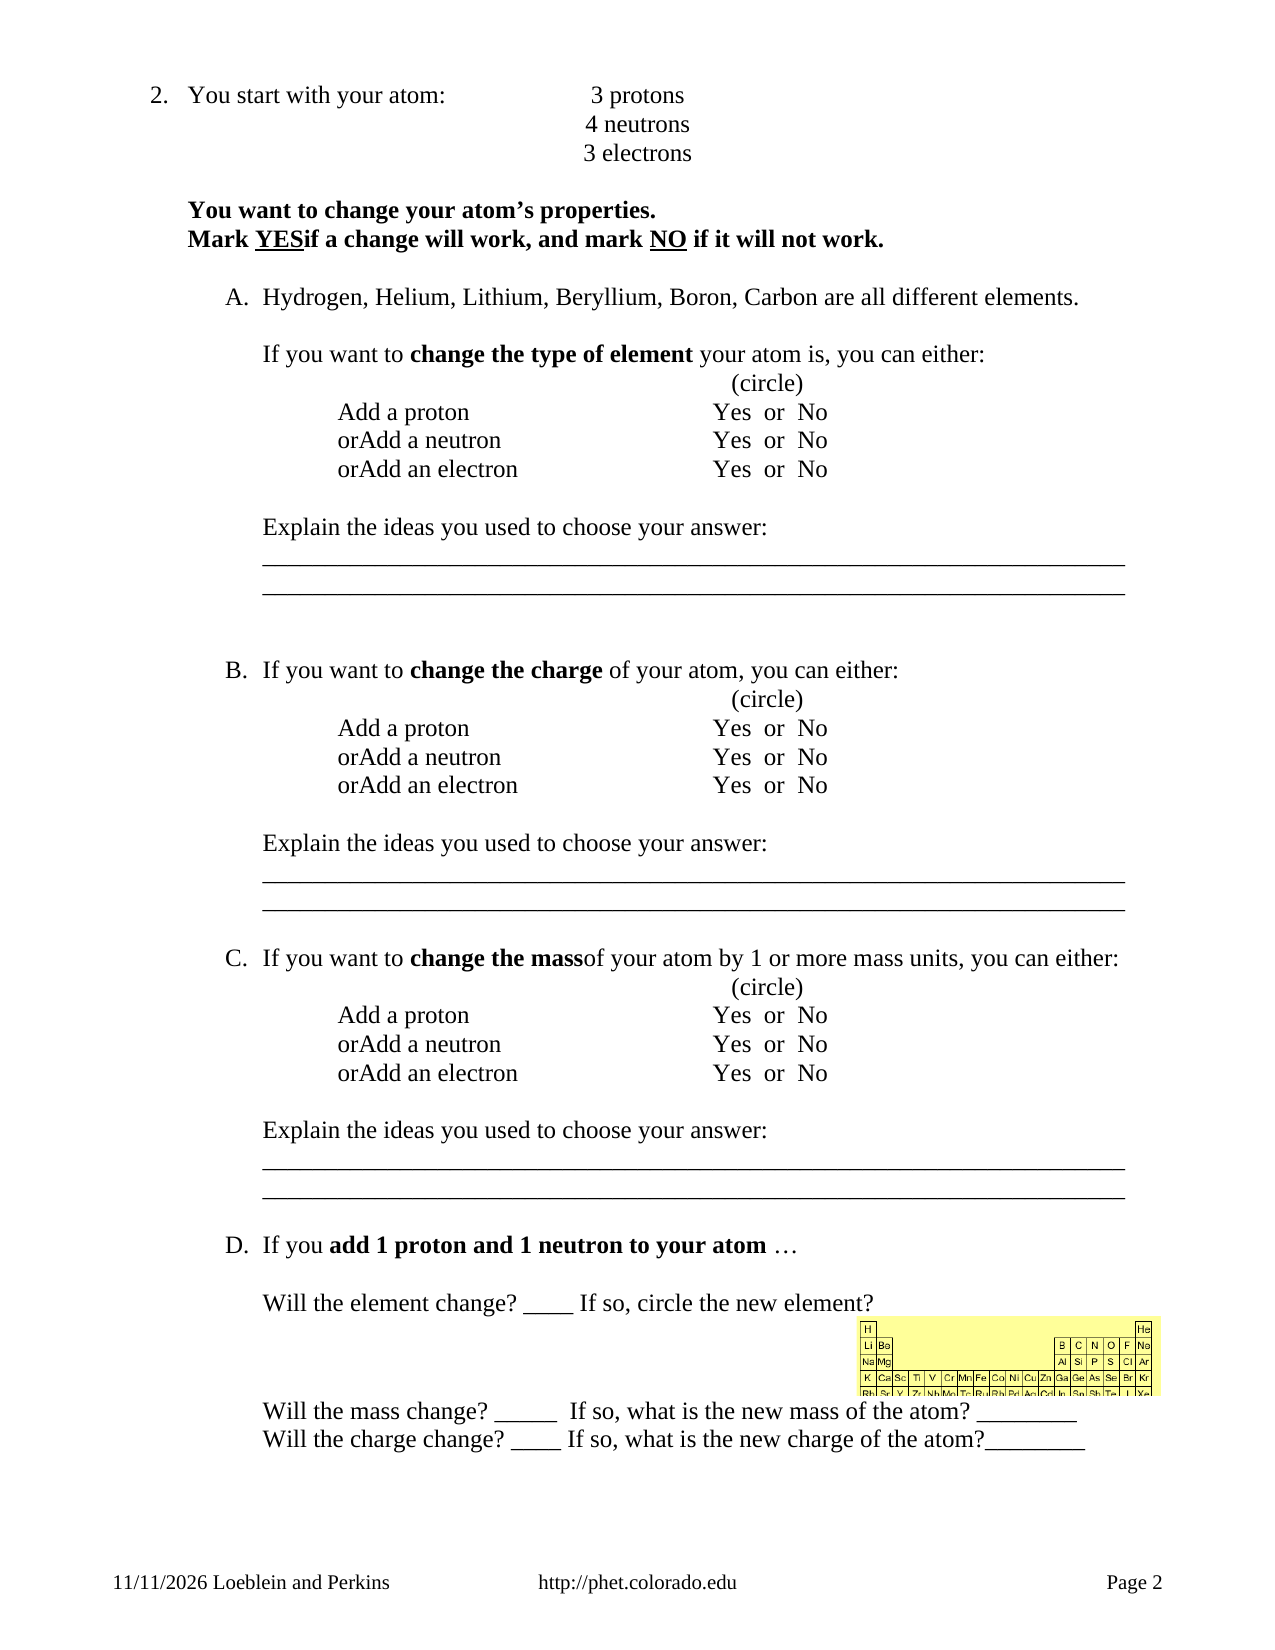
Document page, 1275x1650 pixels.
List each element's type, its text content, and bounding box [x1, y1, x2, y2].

list orAdd an electron Yes or No [262, 454, 1162, 483]
list _____________________________________________________________________ _____________________________________________________________________ [262, 857, 1162, 914]
list Explain the ideas you used to choose your answer: [262, 512, 1162, 540]
list If you want to change the massof your atom by 1 or more mass units, you can either: [225, 943, 1162, 972]
list Explain the ideas you used to choose your answer: [262, 1115, 1162, 1144]
list You want to change your atom’s properties. Mark YESif a change will work, and mark NO if it will not work. [187, 195, 1162, 253]
list If you add 1 proton and 1 neutron to your atom … [225, 1230, 1162, 1259]
list If you want to change the charge of your atom, you can either: [225, 655, 1162, 684]
list Hydrogen, Helium, Lithium, Beryllium, Boron, Carbon are all different elements. If you want to change the type of element your atom is, you can either: [225, 282, 1162, 368]
list orAdd a neutron Yes or No [262, 425, 1162, 454]
list 4 neutrons [112, 109, 1162, 138]
list orAdd an electron Yes or No [262, 1058, 1162, 1087]
list Explain the ideas you used to choose your answer: [262, 828, 1162, 857]
list orAdd a neutron Yes or No [262, 1029, 1162, 1058]
list _____________________________________________________________________ _____________________________________________________________________ [262, 540, 1162, 598]
list Add a proton Yes or No [262, 713, 1162, 742]
text (circle) [112, 368, 1162, 397]
text (circle) [112, 972, 1162, 1000]
picture [856, 1316, 1163, 1396]
list You start with your atom: 3 protons [150, 80, 1162, 109]
list 3 electrons [112, 138, 1162, 167]
list Add a proton Yes or No [262, 397, 1162, 425]
list orAdd a neutron Yes or No [262, 742, 1162, 770]
text Will the element change? ____ If so, circle the new element? [262, 1288, 1162, 1317]
list _____________________________________________________________________ _____________________________________________________________________ [262, 1144, 1162, 1202]
text (circle) [112, 684, 1162, 713]
list Add a proton Yes or No [262, 1000, 1162, 1029]
text Will the mass change? _____ If so, what is the new mass of the atom? ________ Will the charge change? ____ If so, what is the new charge of the atom?________ [262, 1396, 1162, 1453]
list orAdd an electron Yes or No [262, 770, 1162, 799]
